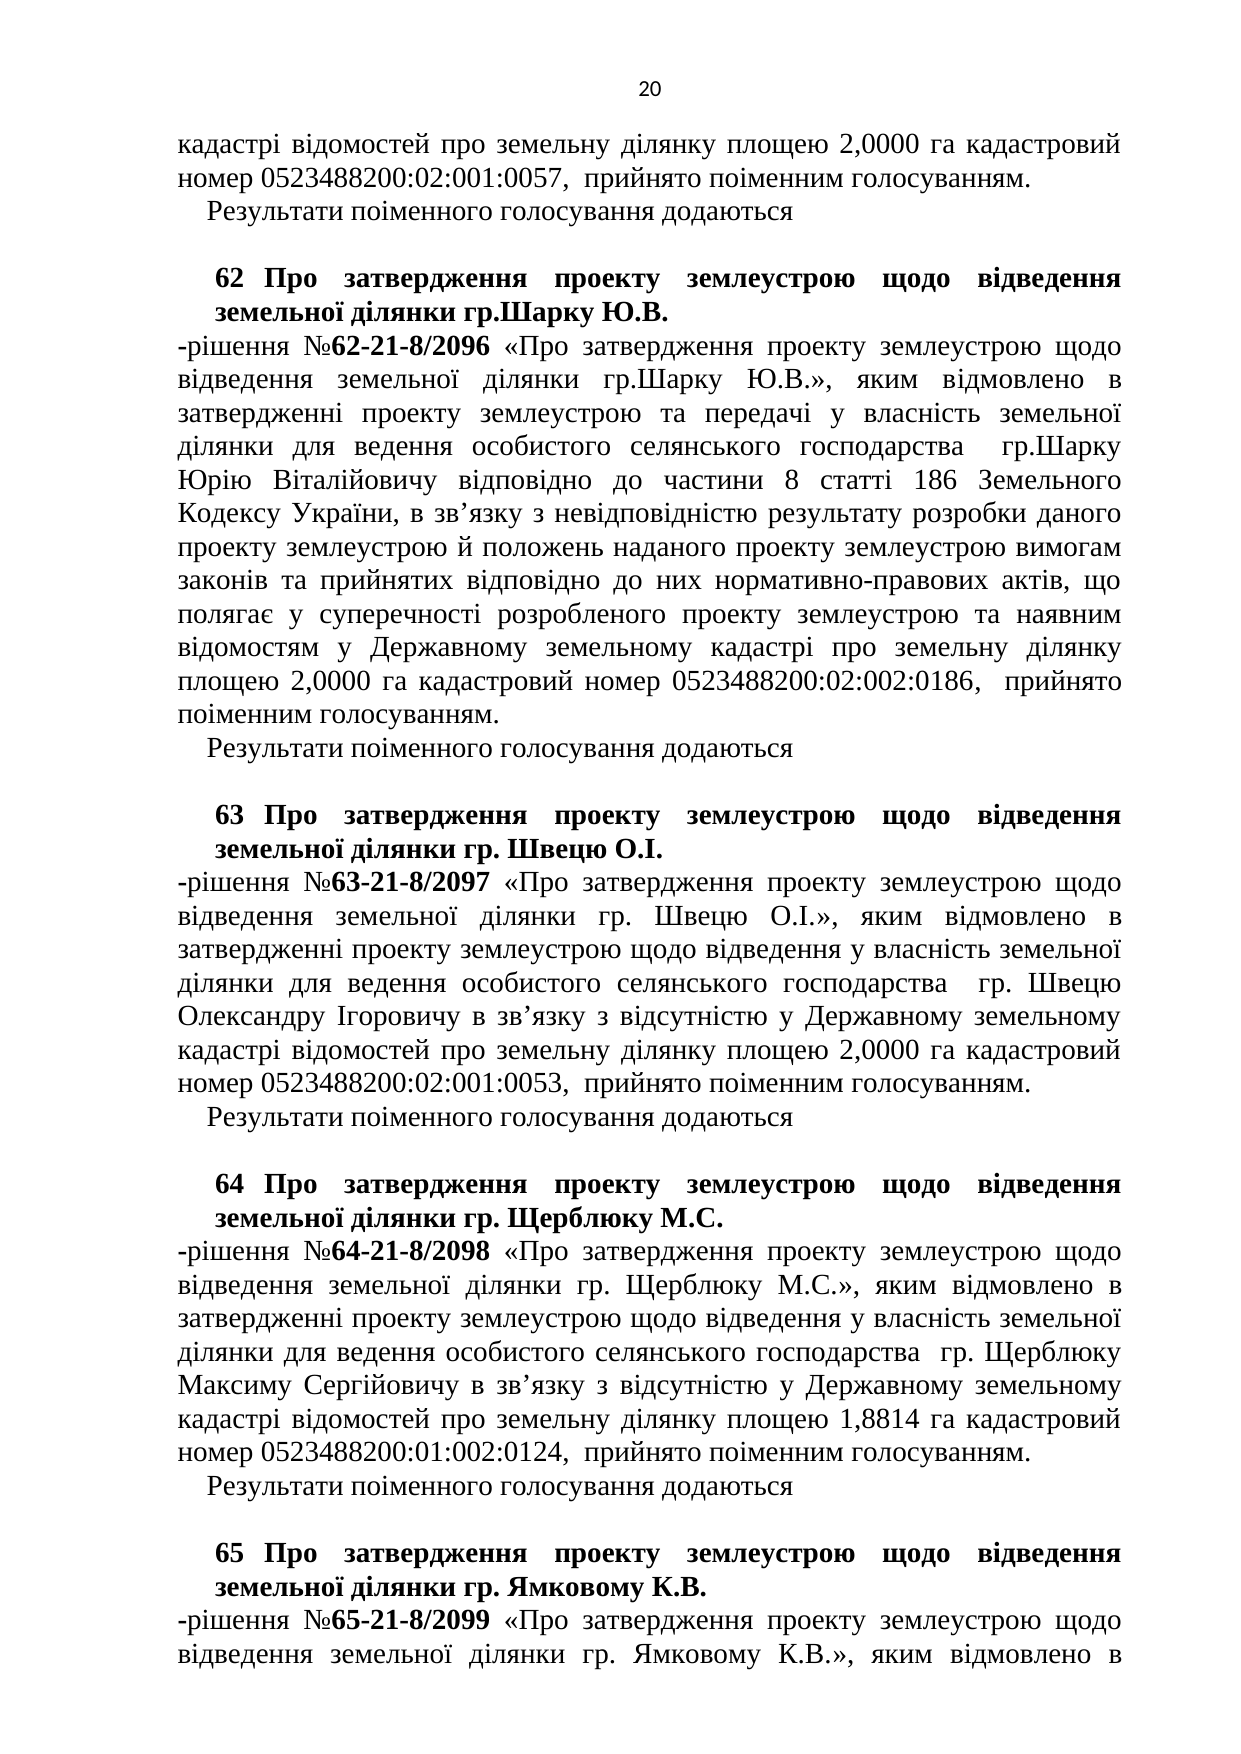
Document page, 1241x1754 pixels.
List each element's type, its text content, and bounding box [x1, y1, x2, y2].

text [177, 126, 1122, 193]
text 63 Про затвердження проекту землеустрою щодо відведення земельної ділянки гр. Швецю О.І. [215, 797, 1122, 864]
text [177, 1602, 1122, 1669]
text -рішення №64-21-8/2098 «Про затвердження проекту землеустрою щодо відведення земельної ділянки гр. Щерблюку М.С.», яким відмовлено в затвердженні проекту землеустрою щодо відведення у власність земельної ділянки для ведення особистого селянського господарства гр. Щерблюку Максиму Сергійовичу в зв’язку з відсутністю у Державному земельному кадастрі відомостей про земельну ділянку площею 1,8814 га кадастровий номер 0523488200:01:002:0124, прийнято поіменним голосуванням. [177, 1233, 1122, 1468]
text Результати поіменного голосування додаються [177, 1468, 1122, 1502]
text -рішення №62-21-8/2096 «Про затвердження проекту землеустрою щодо відведення земельної ділянки гр.Шарку Ю.В.», яким відмовлено в затвердженні проекту землеустрою та передачі у власність земельної ділянки для ведення особистого селянського господарства гр.Шарку Юрію Віталійовичу відповідно до частини 8 статті 186 Земельного Кодексу України, в зв’язку з невідповідністю результату розробки даного проекту землеустрою й положень наданого проекту землеустрою вимогам законів та прийнятих відповідно до них нормативно-правових актів, що полягає у суперечності розробленого проекту землеустрою та наявним відомостям у Державному земельному кадастрі про земельну ділянку площею 2,0000 га кадастровий номер 0523488200:02:002:0186, прийнято поіменним голосуванням. [177, 328, 1122, 730]
text Результати поіменного голосування додаються [177, 1099, 1122, 1133]
text 64 Про затвердження проекту землеустрою щодо відведення земельної ділянки гр. Щерблюку М.С. [215, 1166, 1122, 1233]
text 62 Про затвердження проекту землеустрою щодо відведення земельної ділянки гр.Шарку Ю.В. [215, 261, 1122, 328]
text Результати поіменного голосування додаються [177, 730, 1122, 764]
text Результати поіменного голосування додаються [177, 193, 1122, 227]
text 65 Про затвердження проекту землеустрою щодо відведення земельної ділянки гр. Ямковому К.В. [215, 1535, 1122, 1602]
text -рішення №63-21-8/2097 «Про затвердження проекту землеустрою щодо відведення земельної ділянки гр. Швецю О.І.», яким відмовлено в затвердженні проекту землеустрою щодо відведення у власність земельної ділянки для ведення особистого селянського господарства гр. Швецю Олександру Ігоровичу в зв’язку з відсутністю у Державному земельному кадастрі відомостей про земельну ділянку площею 2,0000 га кадастровий номер 0523488200:02:001:0053, прийнято поіменним голосуванням. [177, 864, 1122, 1099]
